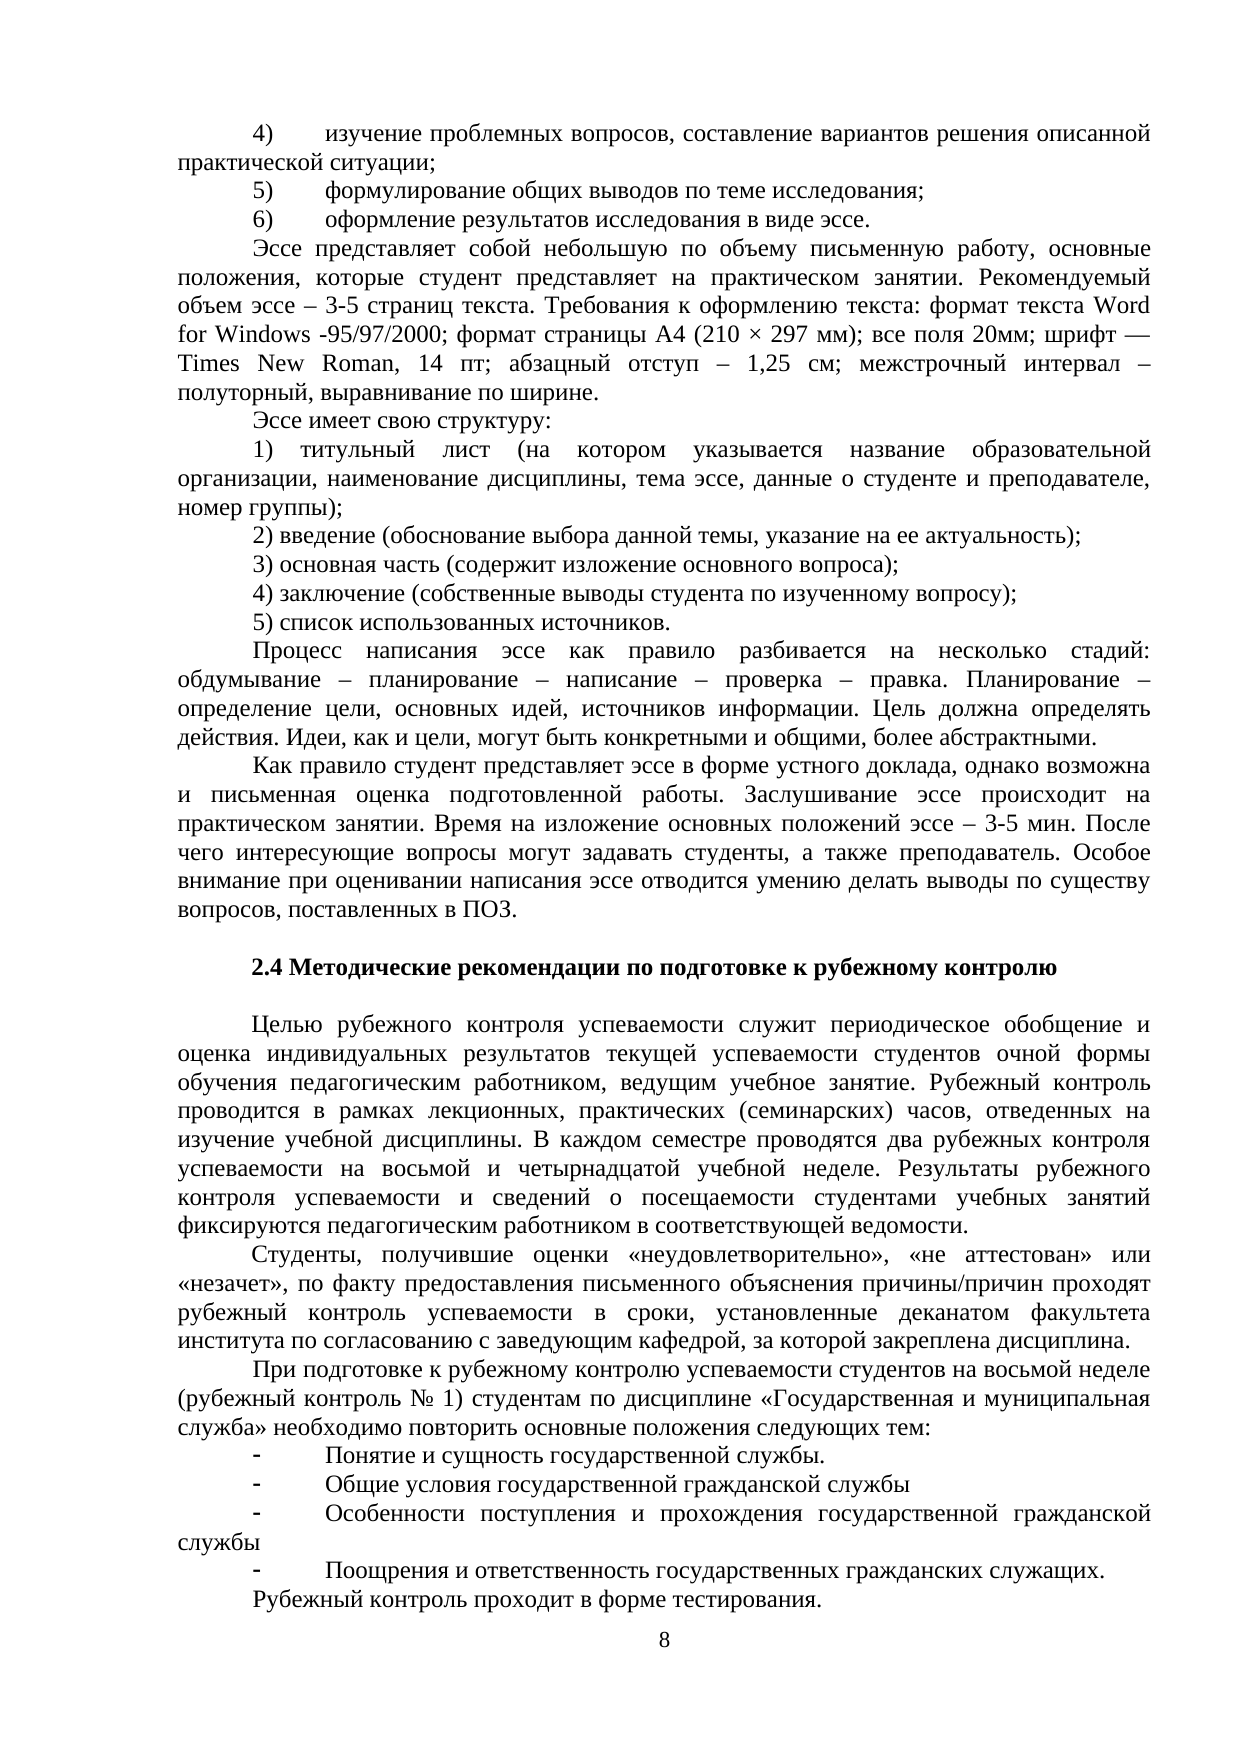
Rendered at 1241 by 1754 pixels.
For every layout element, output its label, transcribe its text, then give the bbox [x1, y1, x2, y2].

list формулирование общих выводов по теме исследования; [177, 176, 1152, 204]
text 2.4 Методические рекомендации по подготовке к рубежному контролю [177, 952, 1152, 981]
list изучение проблемных вопросов, составление вариантов решения описанной практической ситуации; [177, 118, 1152, 176]
text 3) основная часть (содержит изложение основного вопроса); [177, 549, 1152, 578]
list Понятие и сущность государственной службы. [177, 1441, 1152, 1469]
text 5) список использованных источников. [177, 607, 1152, 636]
list Особенности поступления и прохождения государственной гражданской службы [177, 1498, 1152, 1556]
text Рубежный контроль проходит в форме тестирования. [177, 1584, 1152, 1613]
text При подготовке к рубежному контролю успеваемости студентов на восьмой неделе (рубежный контроль № 1) студентам по дисциплине «Государственная и муниципальная служба» необходимо повторить основные положения следующих тем: [177, 1354, 1152, 1441]
text Эссе имеет свою структуру: [177, 406, 1152, 434]
text Целью рубежного контроля успеваемости служит периодическое обобщение и оценка индивидуальных результатов текущей успеваемости студентов очной формы обучения педагогическим работником, ведущим учебное занятие. Рубежный контроль проводится в рамках лекционных, практических (семинарских) часов, отведенных на изучение учебной дисциплины. В каждом семестре проводятся два рубежных контроля успеваемости на восьмой и четырнадцатой учебной неделе. Результаты рубежного контроля успеваемости и сведений о посещаемости студентами учебных занятий фиксируются педагогическим работником в соответствующей ведомости. [177, 1009, 1152, 1239]
text 1) титульный лист (на котором указывается название образовательной организации, наименование дисциплины, тема эссе, данные о студенте и преподавателе, номер группы); [177, 434, 1152, 521]
text 4) заключение (собственные выводы студента по изученному вопросу); [177, 578, 1152, 607]
text Как правило студент представляет эссе в форме устного доклада, однако возможна и письменная оценка подготовленной работы. Заслушивание эссе происходит на практическом занятии. Время на изложение основных положений эссе – 3-5 мин. После чего интересующие вопросы могут задавать студенты, а также преподаватель. Особое внимание при оценивании написания эссе отводится умению делать выводы по существу вопросов, поставленных в ПОЗ. [177, 751, 1152, 923]
text 2) введение (обоснование выбора данной темы, указание на ее актуальность); [177, 521, 1152, 549]
text Студенты, получившие оценки «неудовлетворительно», «не аттестован» или «незачет», по факту предоставления письменного объяснения причины/причин проходят рубежный контроль успеваемости в сроки, установленные деканатом факультета института по согласованию с заведующим кафедрой, за которой закреплена дисциплина. [177, 1239, 1152, 1354]
list оформление результатов исследования в виде эссе. [177, 204, 1152, 233]
list Общие условия государственной гражданской службы [177, 1469, 1152, 1498]
list Поощрения и ответственность государственных гражданских служащих. [177, 1556, 1152, 1584]
text Процесс написания эссе как правило разбивается на несколько стадий: обдумывание – планирование – написание – проверка – правка. Планирование – определение цели, основных идей, источников информации. Цель должна определять действия. Идеи, как и цели, могут быть конкретными и общими, более абстрактными. [177, 636, 1152, 751]
text Эссе представляет собой небольшую по объему письменную работу, основные положения, которые студент представляет на практическом занятии. Рекомендуемый объем эссе – 3-5 страниц текста. Требования к оформлению текста: формат текста Word for Windows -95/97/2000; формат страницы А4 (210 × 297 мм); все поля 20мм; шрифт — Times New Roman, 14 пт; абзацный отступ – 1,25 см; межстрочный интервал – полуторный, выравнивание по ширине. [177, 233, 1152, 406]
